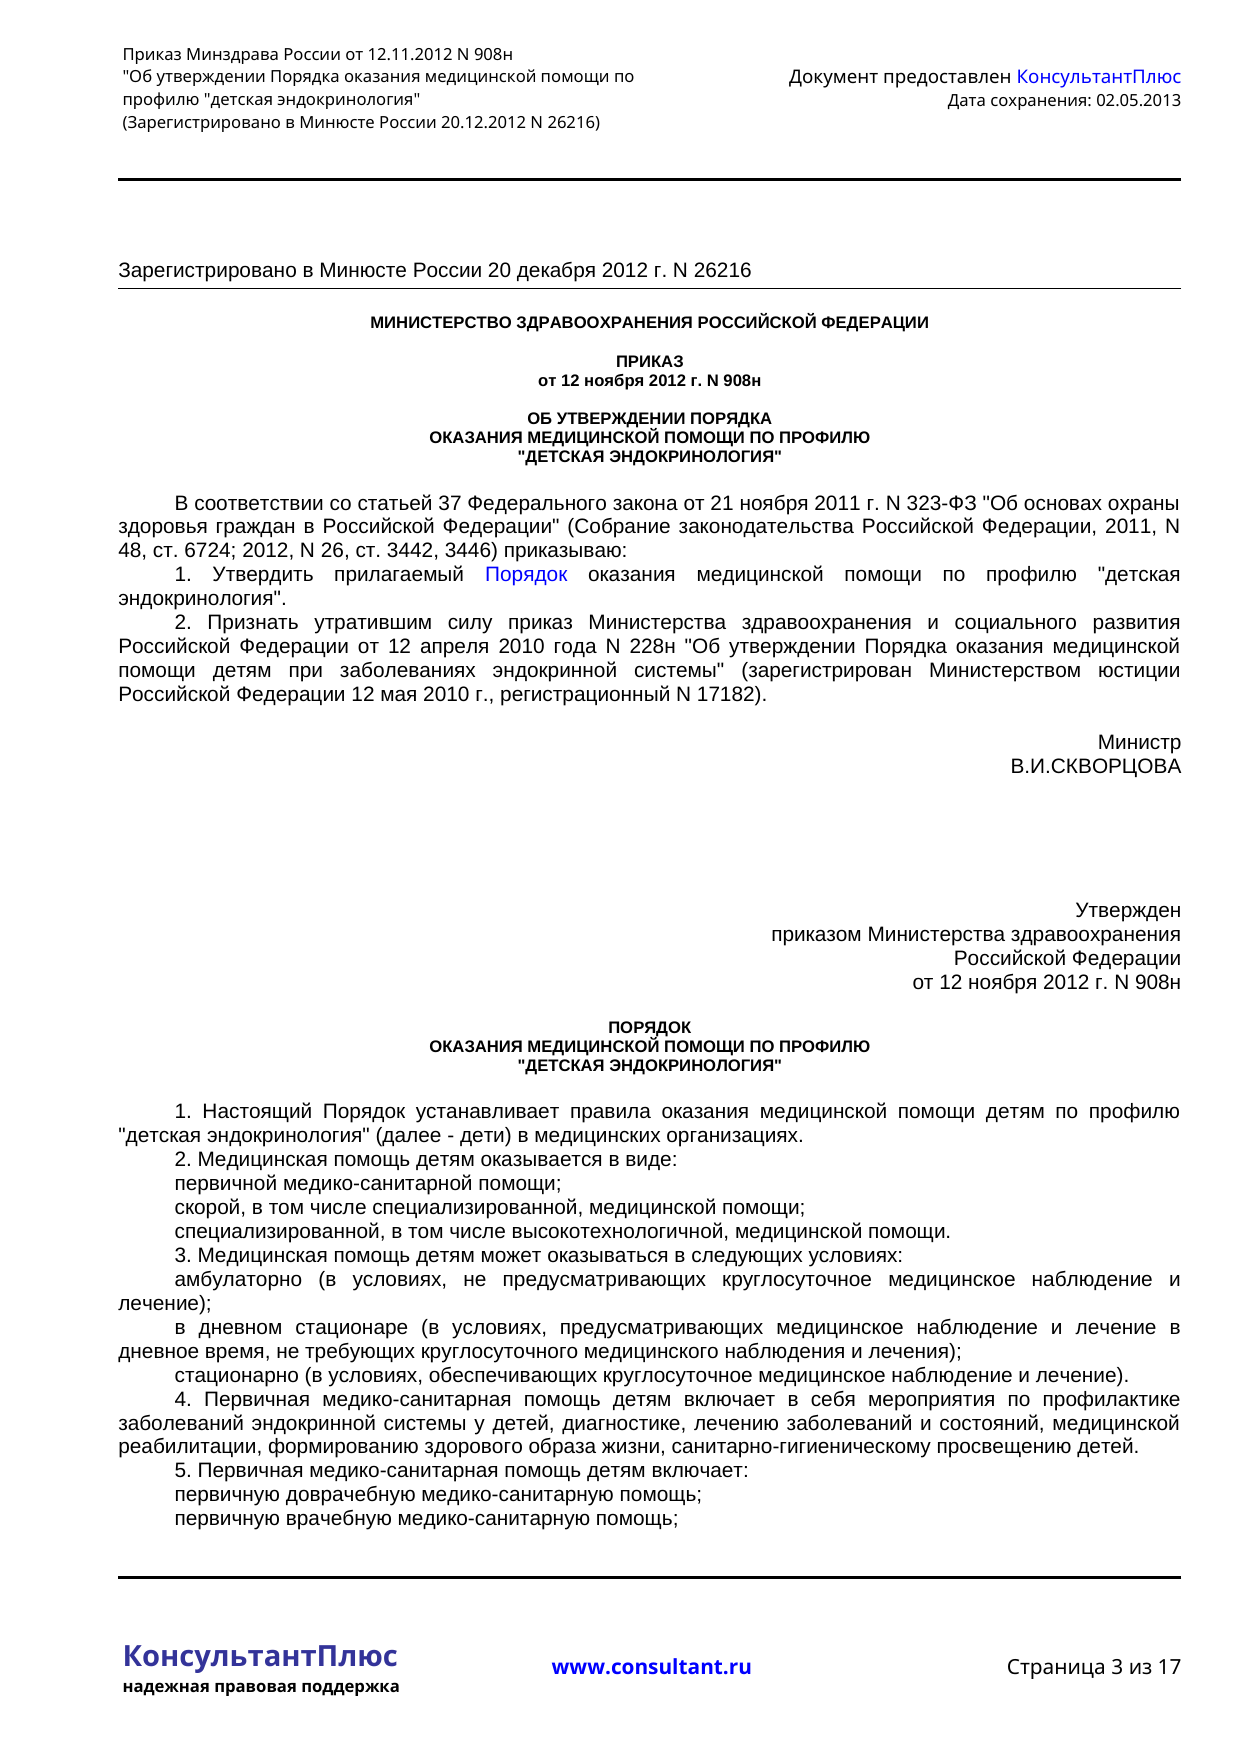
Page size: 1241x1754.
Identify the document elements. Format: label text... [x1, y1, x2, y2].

text Министр [118, 730, 1181, 754]
text стационарно (в условиях, обеспечивающих круглосуточное медицинское наблюдение и лечение). [118, 1362, 1181, 1386]
text первичной медико-санитарной помощи; [118, 1171, 1181, 1195]
text 5. Первичная медико-санитарная помощь детям включает: [118, 1458, 1181, 1482]
text 3. Медицинская помощь детям может оказываться в следующих условиях: [118, 1243, 1181, 1267]
text ОКАЗАНИЯ МЕДИЦИНСКОЙ ПОМОЩИ ПО ПРОФИЛЮ [118, 1037, 1181, 1056]
text 2. Признать утратившим силу приказ Министерства здравоохранения и социального развития Российской Федерации от 12 апреля 2010 года N 228н "Об утверждении Порядка оказания медицинской помощи детям при заболеваниях эндокринной системы" (зарегистрирован Министерством юстиции Российской Федерации 12 мая 2010 г., регистрационный N 17182). [118, 610, 1181, 706]
text Утвержден [118, 898, 1181, 922]
text "ДЕТСКАЯ ЭНДОКРИНОЛОГИЯ" [118, 1056, 1181, 1075]
text В соответствии со статьей 37 Федерального закона от 21 ноября 2011 г. N 323-ФЗ "Об основах охраны здоровья граждан в Российской Федерации" (Собрание законодательства Российской Федерации, 2011, N 48, ст. 6724; 2012, N 26, ст. 3442, 3446) приказываю: [118, 490, 1181, 562]
text амбулаторно (в условиях, не предусматривающих круглосуточное медицинское наблюдение и лечение); [118, 1267, 1181, 1314]
text В.И.СКВОРЦОВА [118, 754, 1181, 778]
text первичную врачебную медико-санитарную помощь; [118, 1506, 1181, 1530]
text 2. Медицинская помощь детям оказывается в виде: [118, 1147, 1181, 1171]
text ПРИКАЗ [118, 351, 1181, 371]
text Российской Федерации [118, 946, 1181, 969]
text Зарегистрировано в Минюсте России 20 декабря 2012 г. N 26216 [118, 257, 1181, 281]
text 1. Настоящий Порядок устанавливает правила оказания медицинской помощи детям по профилю "детская эндокринология" (далее - дети) в медицинских организациях. [118, 1099, 1181, 1147]
text специализированной, в том числе высокотехнологичной, медицинской помощи. [118, 1219, 1181, 1243]
text от 12 ноября 2012 г. N 908н [118, 969, 1181, 993]
text от 12 ноября 2012 г. N 908н [118, 371, 1181, 390]
text первичную доврачебную медико-санитарную помощь; [118, 1482, 1181, 1506]
text ОБ УТВЕРЖДЕНИИ ПОРЯДКА [118, 409, 1181, 428]
text ПОРЯДОК [118, 1017, 1181, 1037]
text в дневном стационаре (в условиях, предусматривающих медицинское наблюдение и лечение в дневное время, не требующих круглосуточного медицинского наблюдения и лечения); [118, 1314, 1181, 1362]
text "ДЕТСКАЯ ЭНДОКРИНОЛОГИЯ" [118, 447, 1181, 466]
text ОКАЗАНИЯ МЕДИЦИНСКОЙ ПОМОЩИ ПО ПРОФИЛЮ [118, 428, 1181, 447]
text 4. Первичная медико-санитарная помощь детям включает в себя мероприятия по профилактике заболеваний эндокринной системы у детей, диагностике, лечению заболеваний и состояний, медицинской реабилитации, формированию здорового образа жизни, санитарно-гигиеническому просвещению детей. [118, 1386, 1181, 1458]
text приказом Министерства здравоохранения [118, 922, 1181, 946]
text МИНИСТЕРСТВО ЗДРАВООХРАНЕНИЯ РОССИЙСКОЙ ФЕДЕРАЦИИ [118, 313, 1181, 332]
text 1. Утвердить прилагаемый Порядок оказания медицинской помощи по профилю "детская эндокринология". [118, 562, 1181, 610]
text скорой, в том числе специализированной, медицинской помощи; [118, 1195, 1181, 1219]
